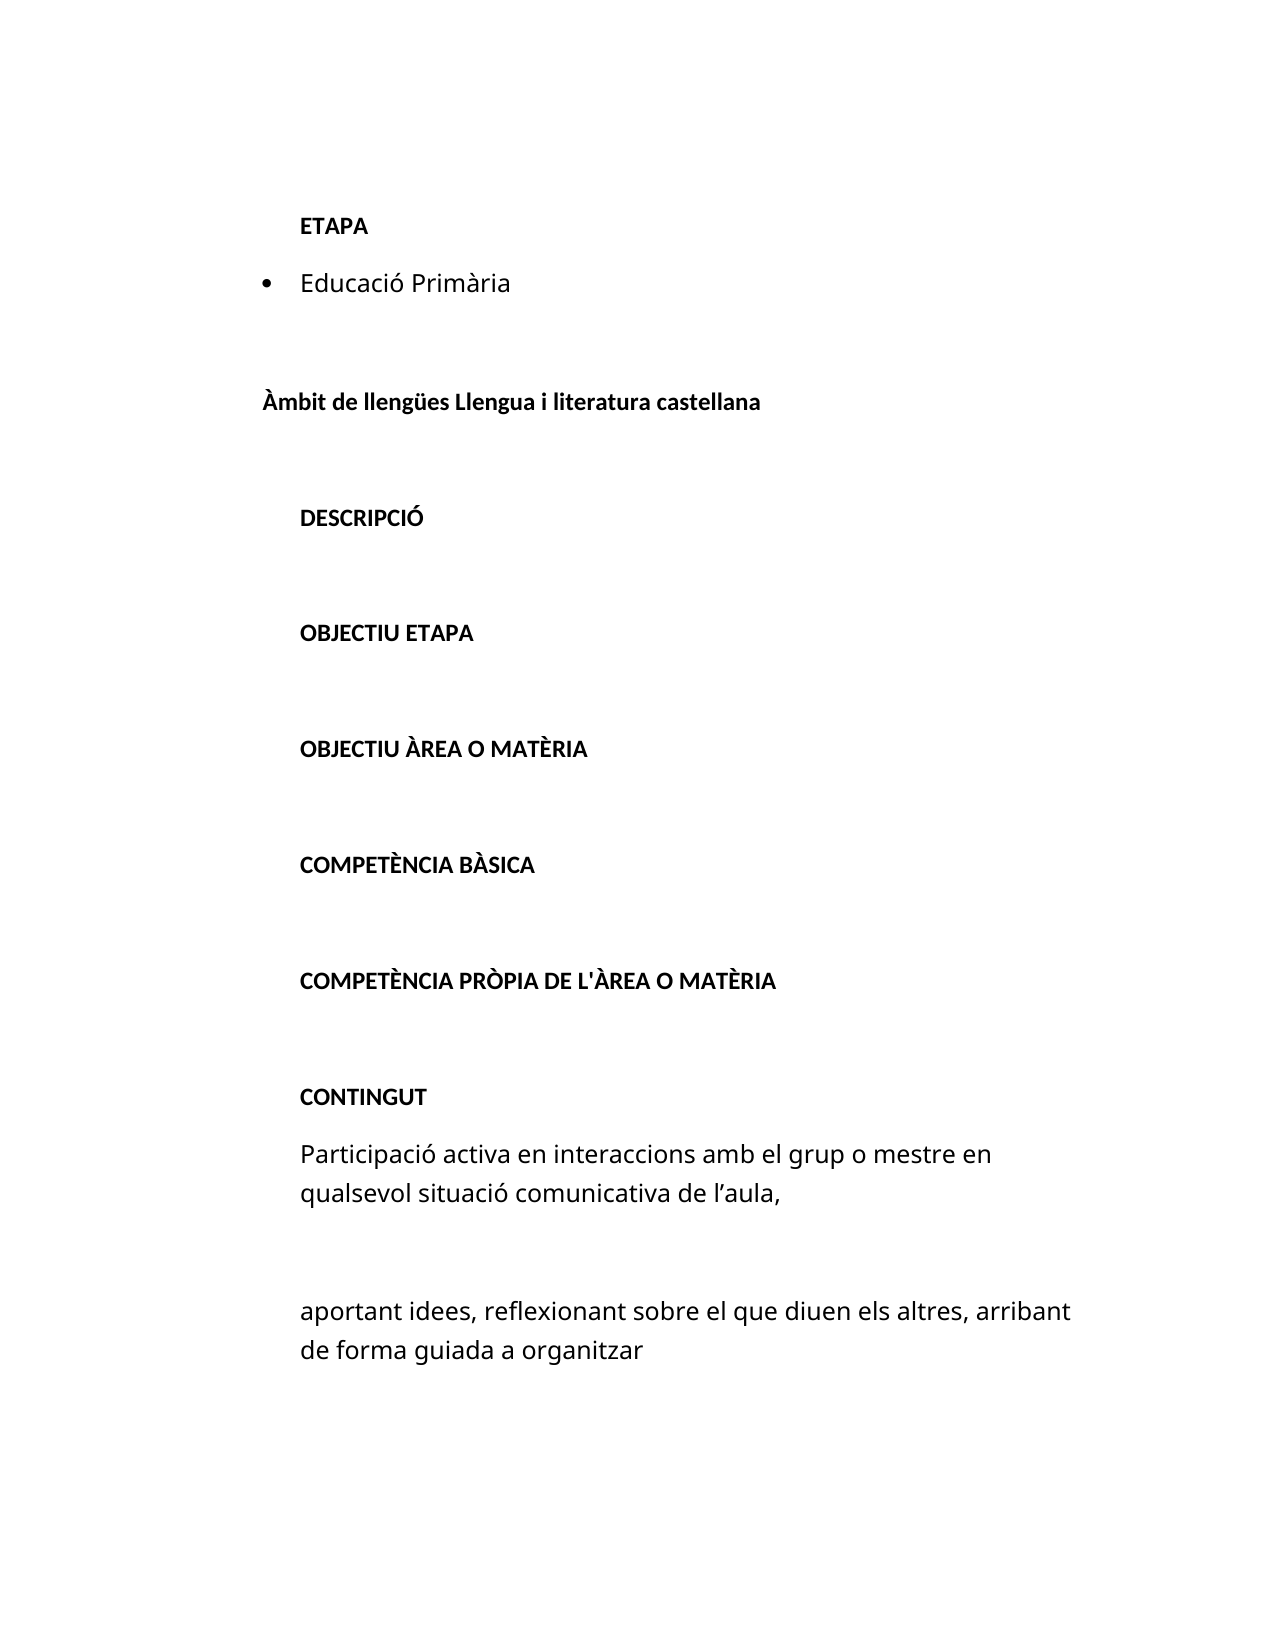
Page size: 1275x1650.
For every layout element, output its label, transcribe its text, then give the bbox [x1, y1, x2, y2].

subtitle CONTINGUT [300, 1081, 1087, 1111]
subtitle COMPETÈNCIA BÀSICA [300, 849, 1087, 880]
subtitle OBJECTIU ÀREA O MATÈRIA [300, 733, 1087, 764]
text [300, 1137, 1087, 1445]
list Educació Primària [262, 266, 1087, 300]
subtitle COMPETÈNCIA PRÒPIA DE L'ÀREA O MATÈRIA [300, 965, 1087, 996]
subtitle ETAPA [300, 210, 1087, 241]
subtitle DESCRIPCIÓ [300, 502, 1087, 532]
subtitle OBJECTIU ETAPA [300, 617, 1087, 648]
subtitle Àmbit de llengües Llengua i literatura castellana [262, 386, 1087, 416]
